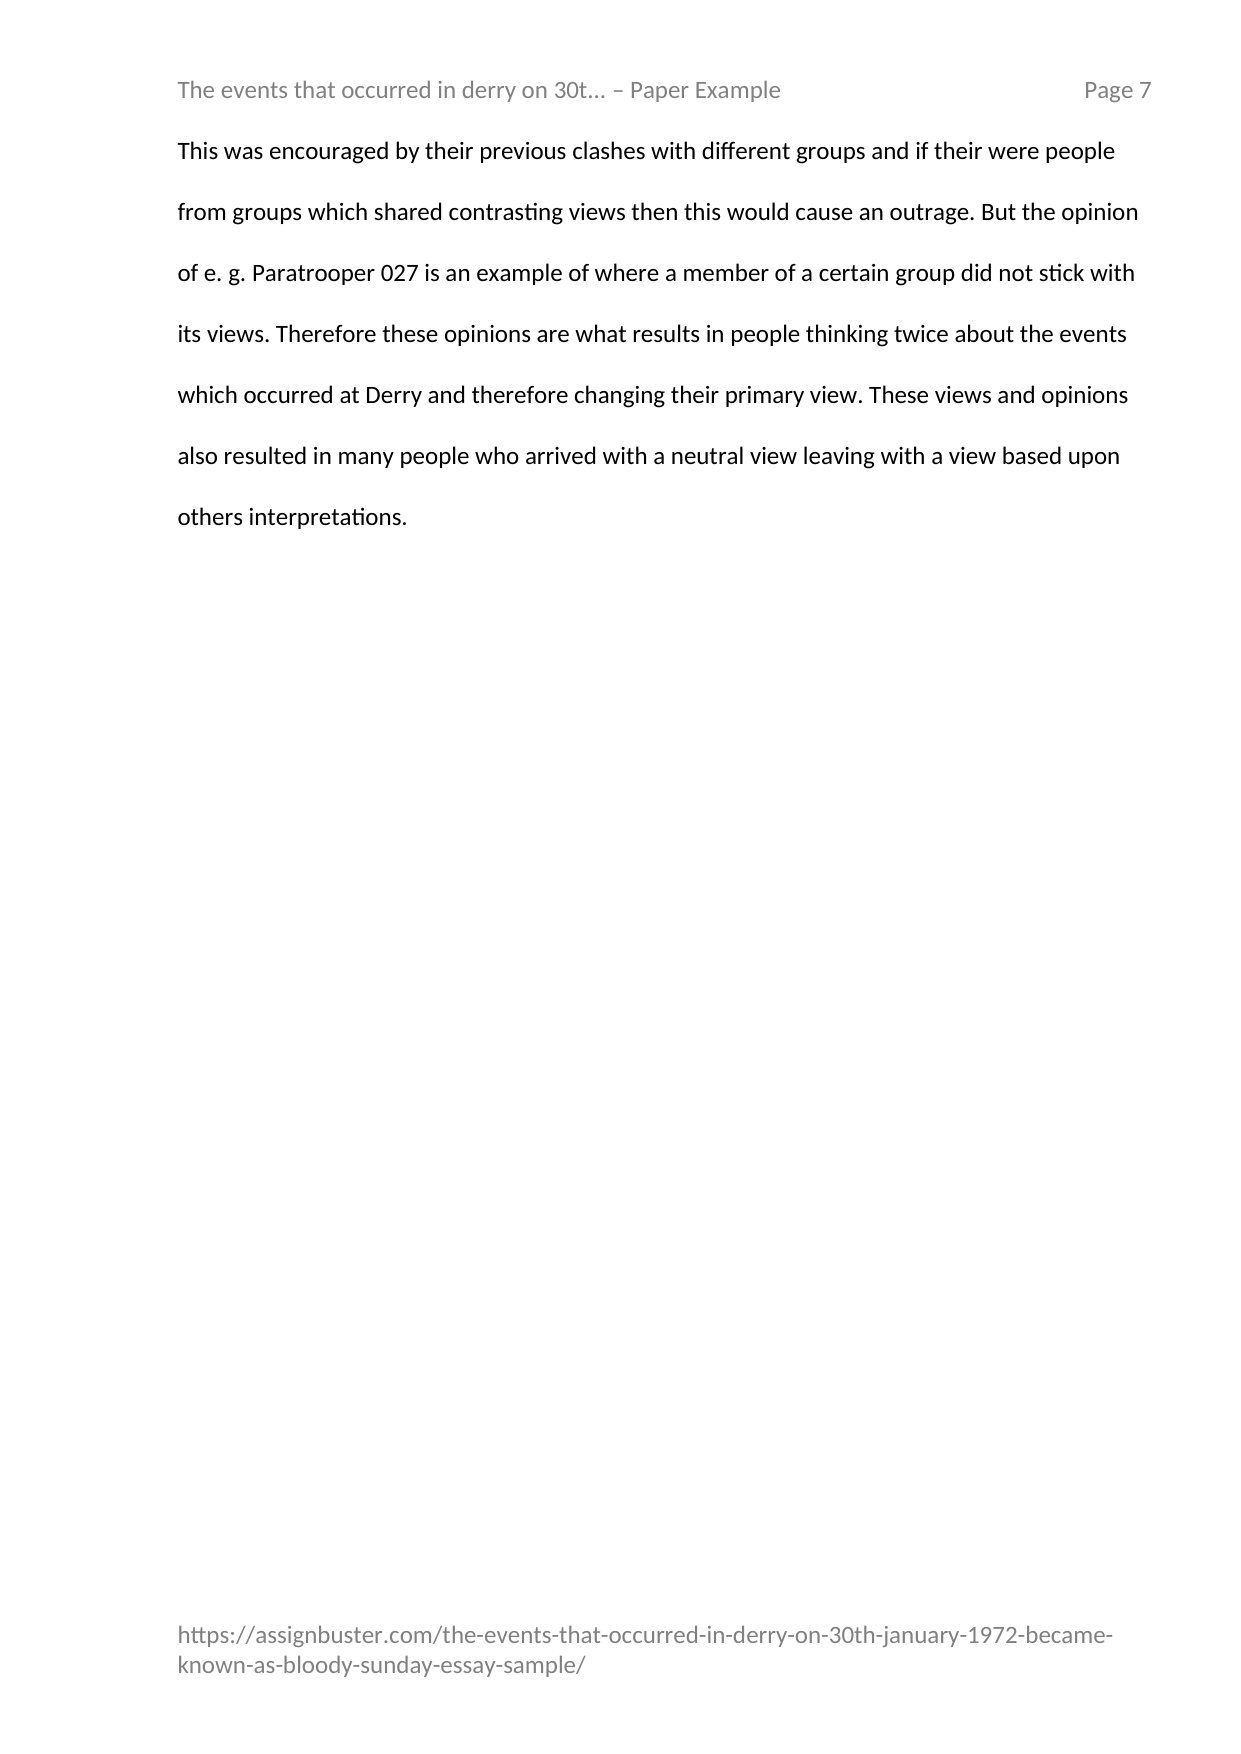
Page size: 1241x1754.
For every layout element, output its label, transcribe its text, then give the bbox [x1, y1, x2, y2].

text This was encouraged by their previous clashes with different groups and if their were people from groups which shared contrasting views then this would cause an outrage. But the opinion of e. g. Paratrooper 027 is an example of where a member of a certain group did not stick with its views. Therefore these opinions are what results in people thinking twice about the events which occurred at Derry and therefore changing their primary view. These views and opinions also resulted in many people who arrived with a neutral view leaving with a view based upon others interpretations. [177, 135, 1152, 532]
